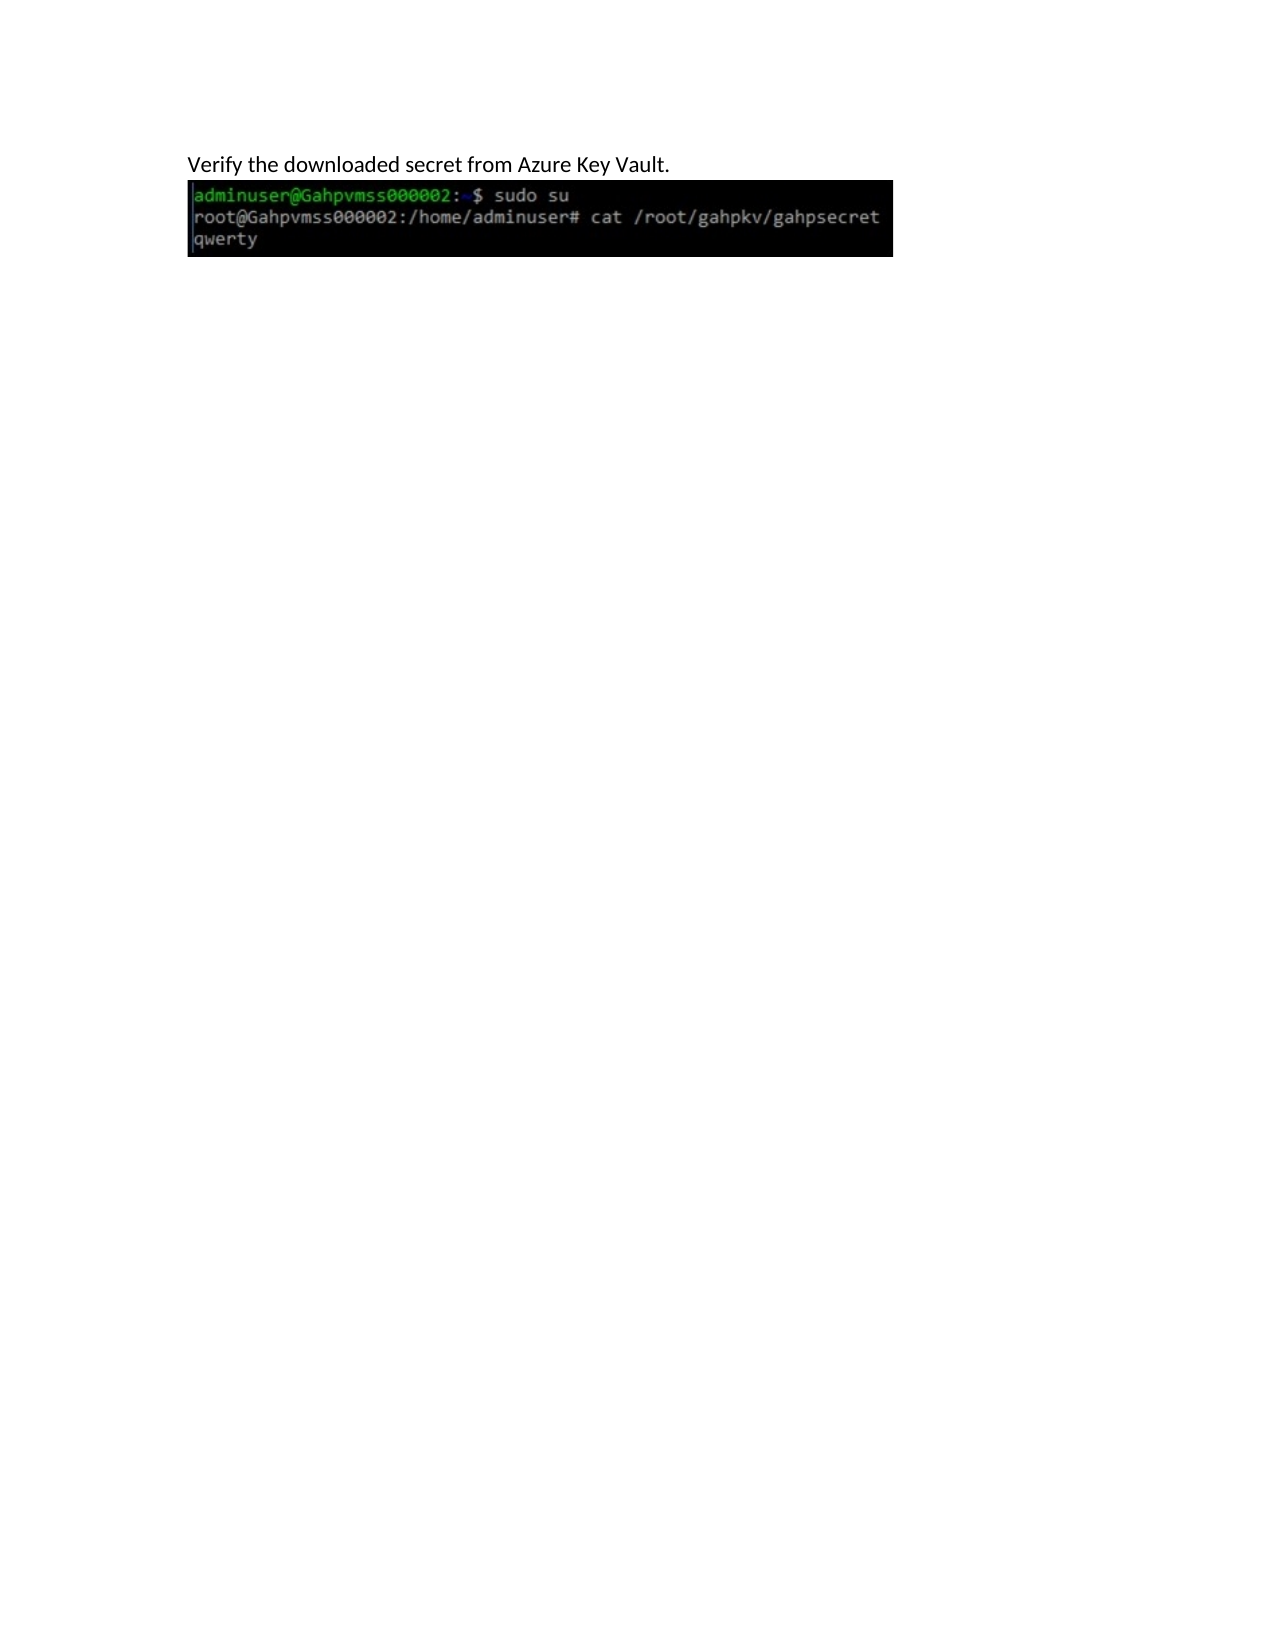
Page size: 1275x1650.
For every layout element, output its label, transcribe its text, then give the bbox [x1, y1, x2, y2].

picture [187, 180, 894, 257]
text Verify the downloaded secret from Azure Key Vault. [187, 150, 1125, 178]
